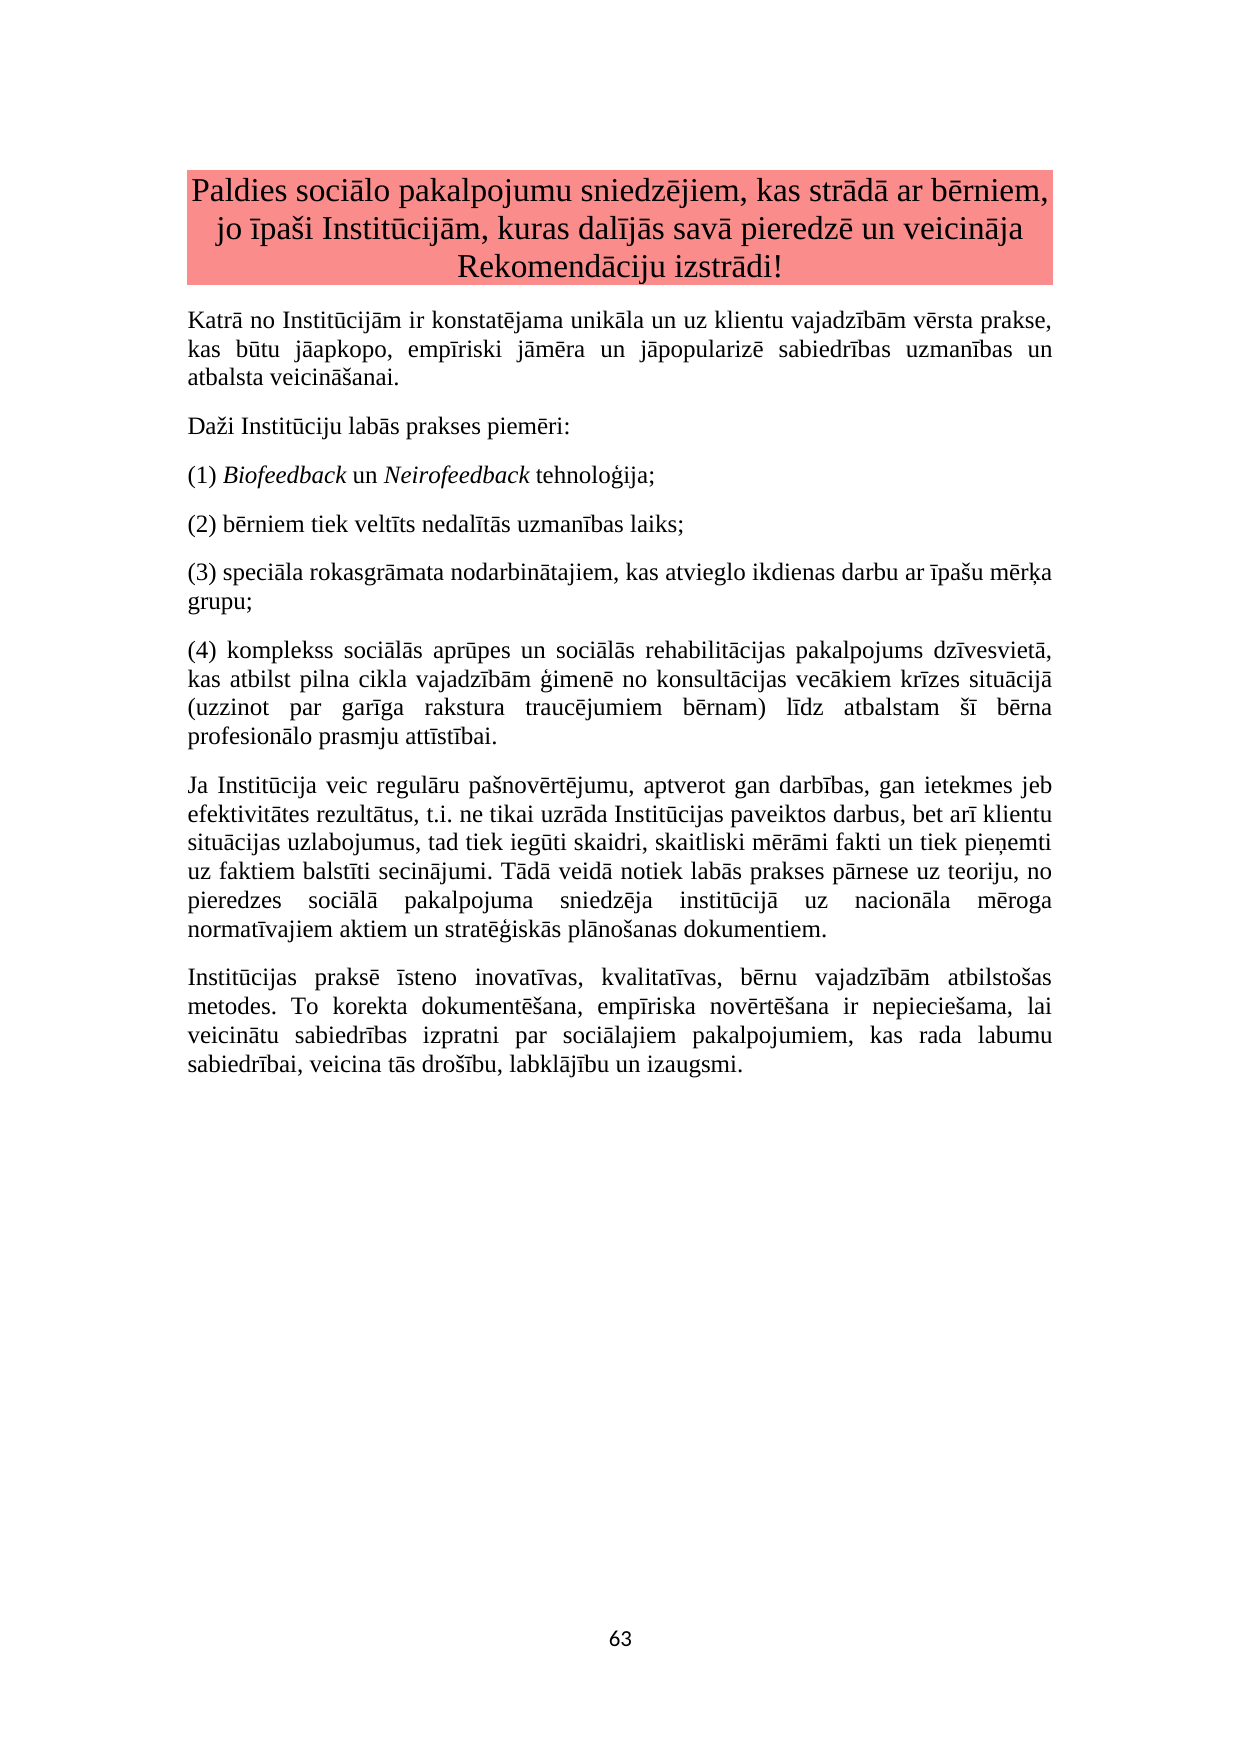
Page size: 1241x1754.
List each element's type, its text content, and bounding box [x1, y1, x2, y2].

text (4) komplekss sociālās aprūpes un sociālās rehabilitācijas pakalpojums dzīvesvietā, kas atbilst pilna cikla vajadzībām ģimenē no konsultācijas vecākiem krīzes situācijā (uzzinot par garīga rakstura traucējumiem bērnam) līdz atbalstam šī bērna profesionālo prasmju attīstībai. [187, 635, 1053, 750]
text Daži Institūciju labās prakses piemēri: [187, 411, 1053, 440]
text Ja Institūcija veic regulāru pašnovērtējumu, aptverot gan darbības, gan ietekmes jeb efektivitātes rezultātus, t.i. ne tikai uzrāda Institūcijas paveiktos darbus, bet arī klientu situācijas uzlabojumus, tad tiek iegūti skaidri, skaitliski mērāmi fakti un tiek pieņemti uz faktiem balstīti secinājumi. Tādā veidā notiek labās prakses pārnese uz teoriju, no pieredzes sociālā pakalpojuma sniedzēja institūcijā uz nacionāla mēroga normatīvajiem aktiem un stratēģiskās plānošanas dokumentiem. [187, 770, 1053, 942]
text Institūcijas praksē īsteno inovatīvas, kvalitatīvas, bērnu vajadzībām atbilstošas metodes. To korekta dokumentēšana, empīriska novērtēšana ir nepieciešama, lai veicinātu sabiedrības izpratni par sociālajiem pakalpojumiem, kas rada labumu sabiedrībai, veicina tās drošību, labklājību un izaugsmi. [187, 962, 1053, 1077]
text (2) bērniem tiek veltīts nedalītās uzmanības laiks; [187, 509, 1053, 537]
text (1) Biofeedback un Neirofeedback tehnoloģija; [187, 460, 1053, 489]
text (3) speciāla rokasgrāmata nodarbinātajiem, kas atvieglo ikdienas darbu ar īpašu mērķa grupu; [187, 557, 1053, 615]
text Paldies sociālo pakalpojumu sniedzējiem, kas strādā ar bērniem, jo īpaši Institūcijām, kuras dalījās savā pieredzē un veicināja Rekomendāciju izstrādi! [187, 170, 1053, 285]
text Katrā no Institūcijām ir konstatējama unikāla un uz klientu vajadzībām vērsta prakse, kas būtu jāapkopo, empīriski jāmēra un jāpopularizē sabiedrības uzmanības un atbalsta veicināšanai. [187, 305, 1053, 391]
